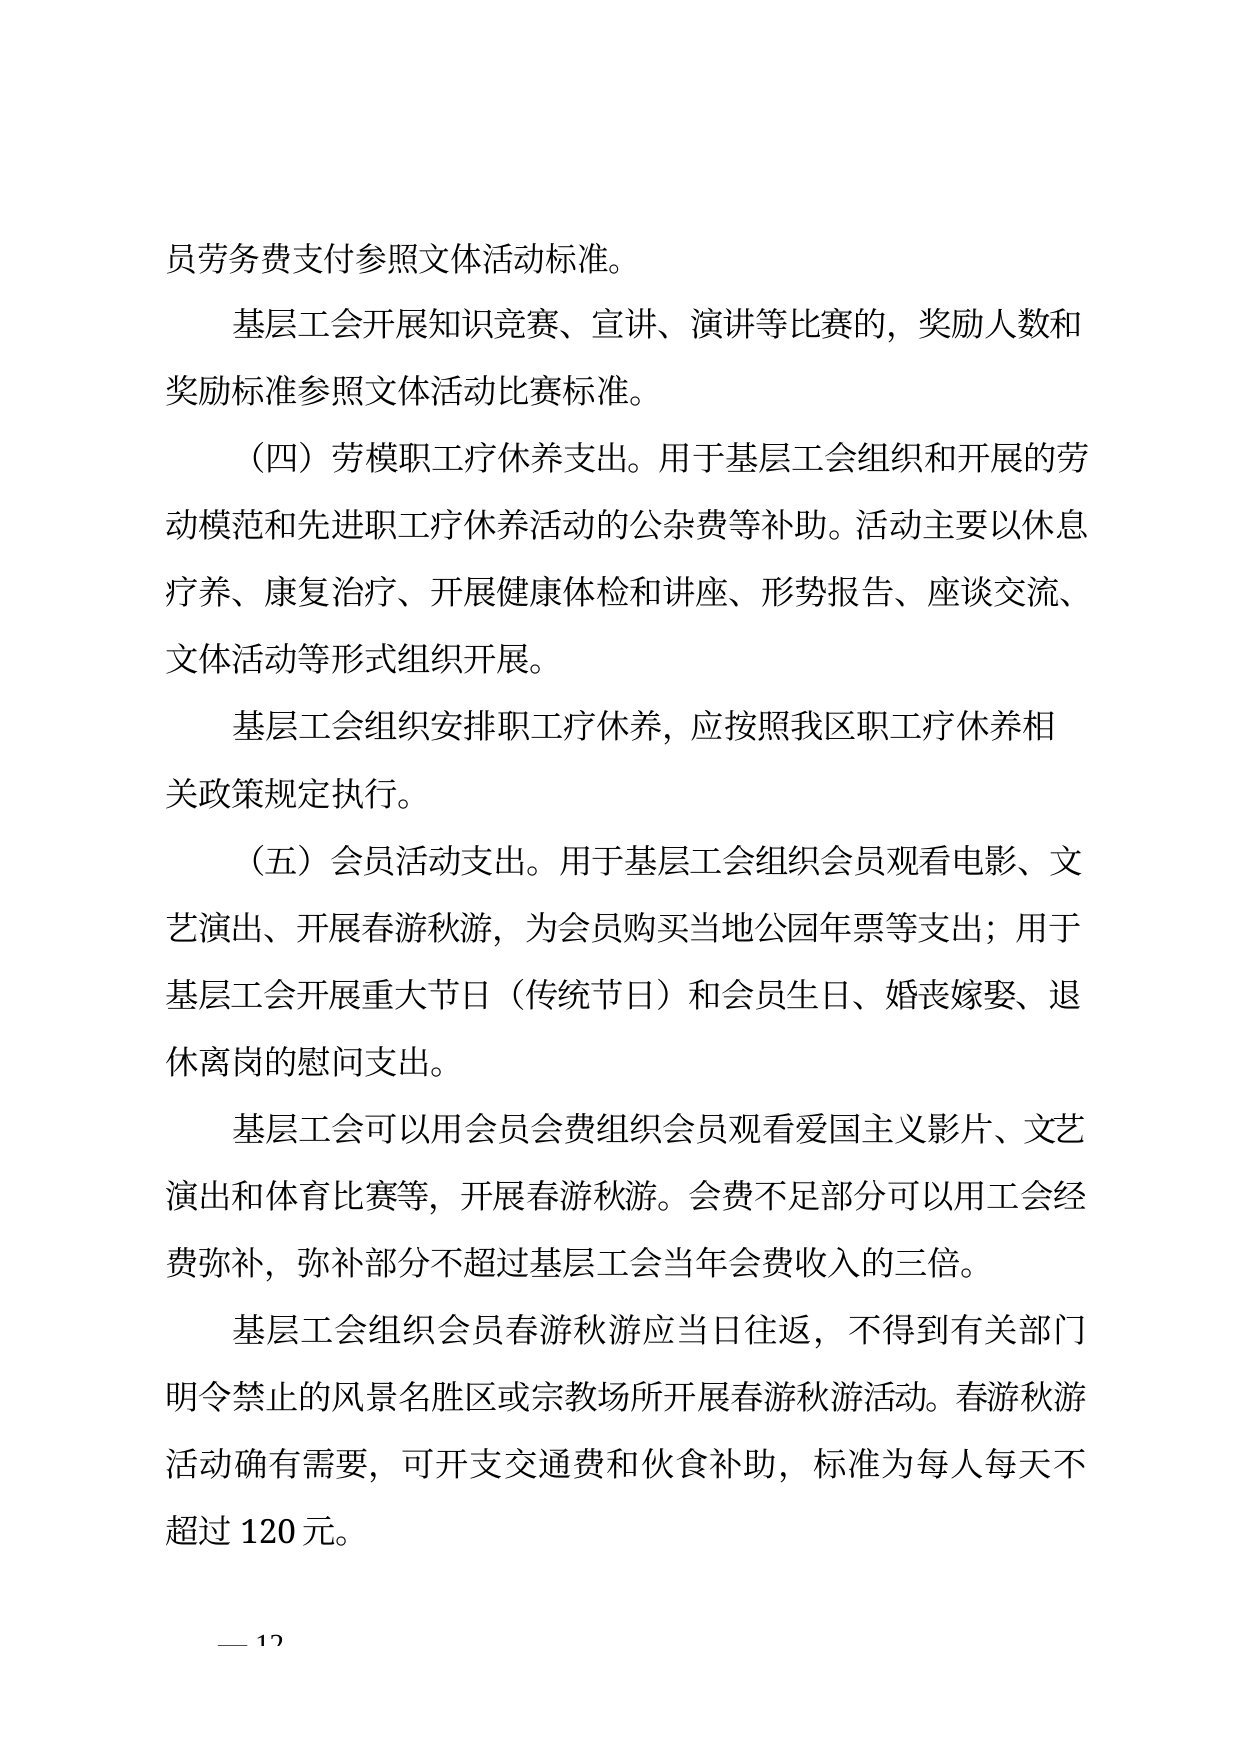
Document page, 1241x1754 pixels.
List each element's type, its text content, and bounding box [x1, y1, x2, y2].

text 基层工会可以用会员会费组织会员观看爱国主义影片、文艺演出和体育比赛等，开展春游秋游。会费不足部分可以用工会经费弥补，弥补部分不超过基层工会当年会费收入的三倍。 [165, 1103, 1086, 1285]
text （五）会员活动支出。用于基层工会组织会员观看电影、文艺演出、开展春游秋游，为会员购买当地公园年票等支出；用于基层工会开展重大节日（传统节日）和会员生日、婚丧嫁娶、退休离岗的慰问支出。 [165, 835, 1084, 1084]
text 基层工会组织会员春游秋游应当日往返，不得到有关部门明令禁止的风景名胜区或宗教场所开展春游秋游活动。春游秋游活动确有需要，可开支交通费和伙食补助，标准为每人每天不超过 120元。 [165, 1304, 1086, 1554]
text 员劳务费支付参照文体活动标准。 [165, 233, 1115, 281]
text 基层工会组织安排职工疗休养，应按照我区职工疗休养相关政策规定执行。 [165, 701, 1086, 816]
text （四）劳模职工疗休养支出。用于基层工会组织和开展的劳动模范和先进职工疗休养活动的公杂费等补助。活动主要以休息疗养、康复治疗、开展健康体检和讲座、形势报告、座谈交流、文体活动等形式组织开展。 [165, 432, 1098, 681]
text 基层工会开展知识竞赛、宣讲、演讲等比赛的，奖励人数和奖励标准参照文体活动比赛标准。 [165, 298, 1086, 413]
